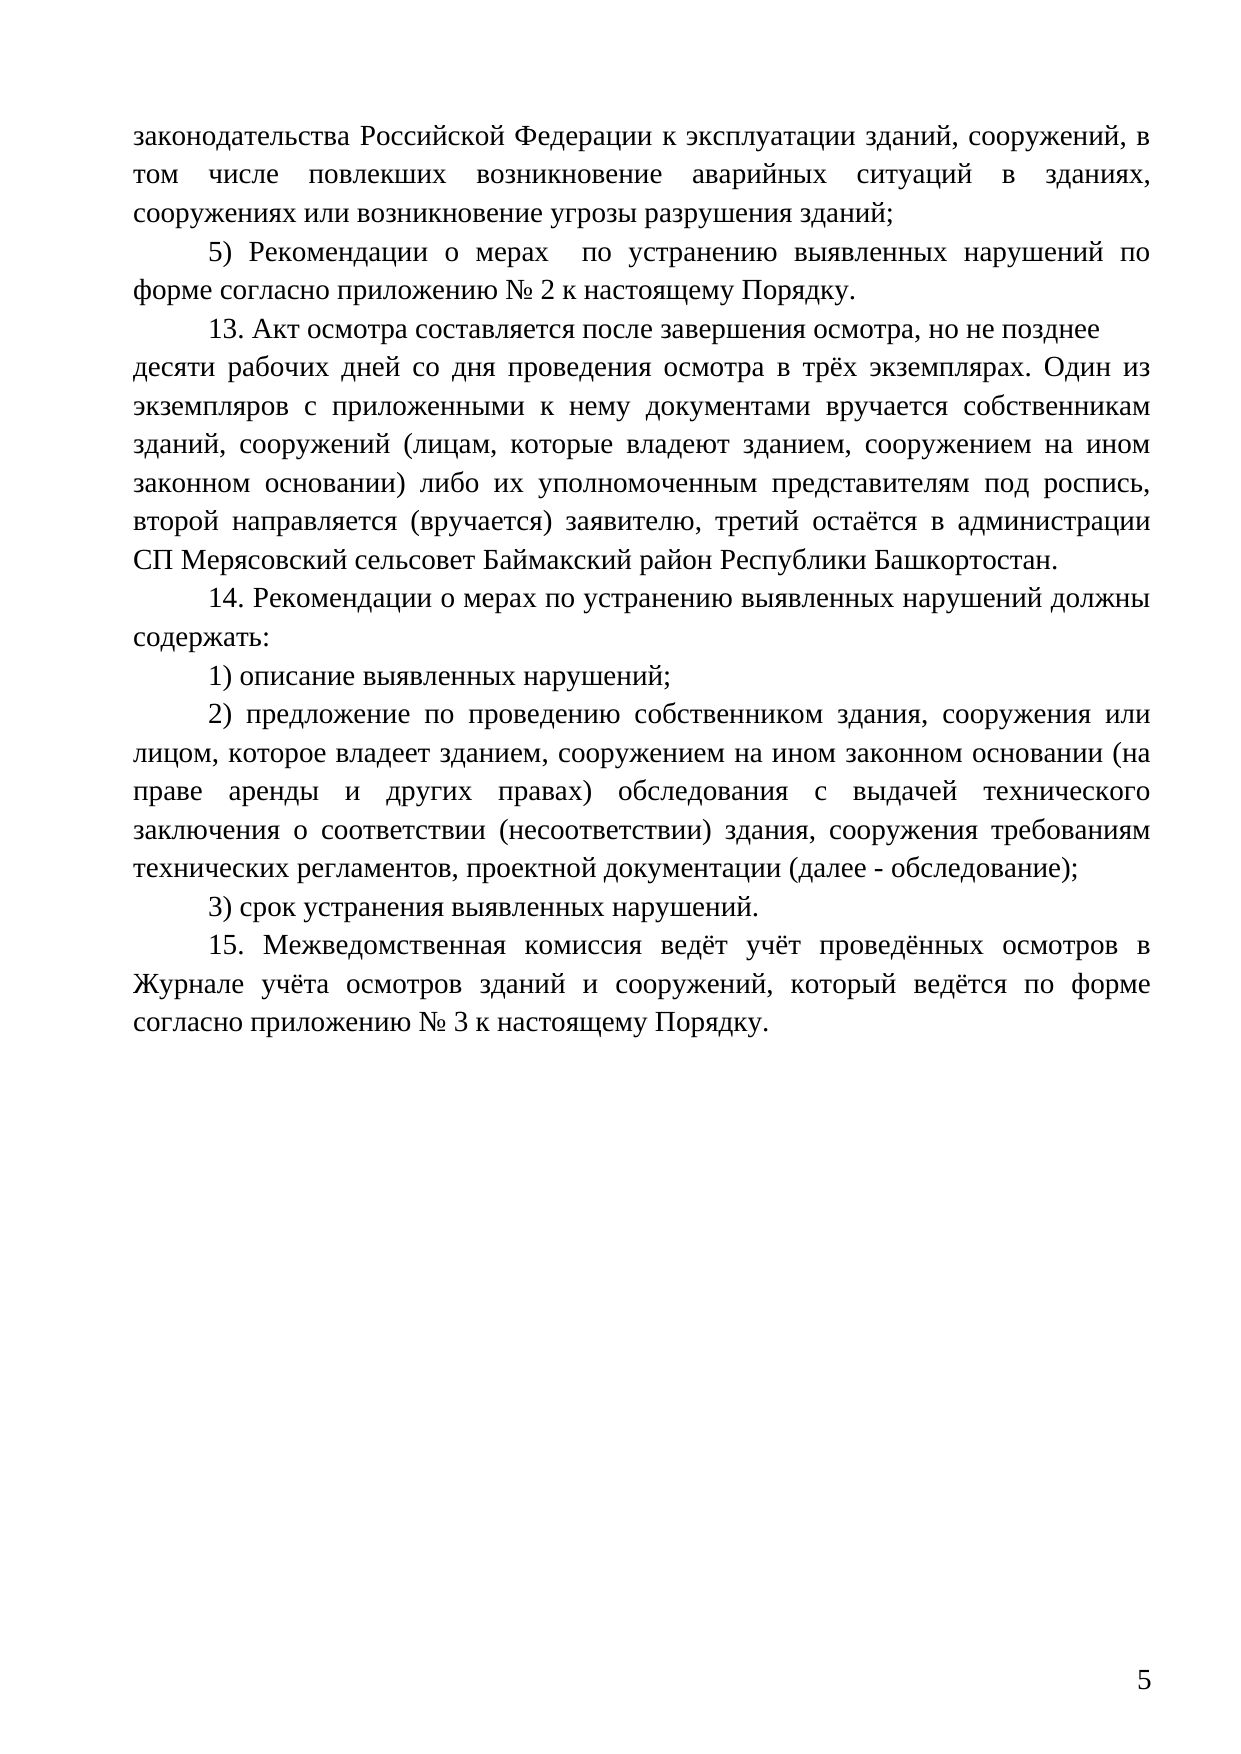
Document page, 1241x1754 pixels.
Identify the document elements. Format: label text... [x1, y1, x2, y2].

text 1) описание выявленных нарушений; [133, 658, 1152, 691]
text десяти рабочих дней со дня проведения осмотра в трёх экземплярах. Один из экземпляров с приложенными к нему документами вручается собственникам зданий, сооружений (лицам, которые владеют зданием, сооружением на ином законном основании) либо их уполномоченным представителям под роспись, второй направляется (вручается) заявителю, третий остаётся в администрации СП Мерясовский сельсовет Баймакский район Республики Башкортостан. [133, 349, 1152, 576]
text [133, 118, 1152, 229]
text 2) предложение по проведению собственником здания, сооружения или лицом, которое владеет зданием, сооружением на ином законном основании (на праве аренды и других правах) обследования с выдачей технического заключения о соответствии (несоответствии) здания, сооружения требованиям технических регламентов, проектной документации (далее - обследование); [133, 696, 1152, 884]
text 5) Рекомендации о мерах по устранению выявленных нарушений по форме согласно приложению № 2 к настоящему Порядку. [133, 234, 1152, 306]
text 15. Межведомственная комиссия ведёт учёт проведённых осмотров в Журнале учёта осмотров зданий и сооружений, который ведётся по форме согласно приложению № 3 к настоящему Порядку. [133, 927, 1152, 1038]
text 13. Акт осмотра составляется после завершения осмотра, но не позднее [133, 311, 1152, 344]
text 3) срок устранения выявленных нарушений. [133, 889, 1152, 922]
text 14. Рекомендации о мерах по устранению выявленных нарушений должны содержать: [133, 581, 1152, 653]
